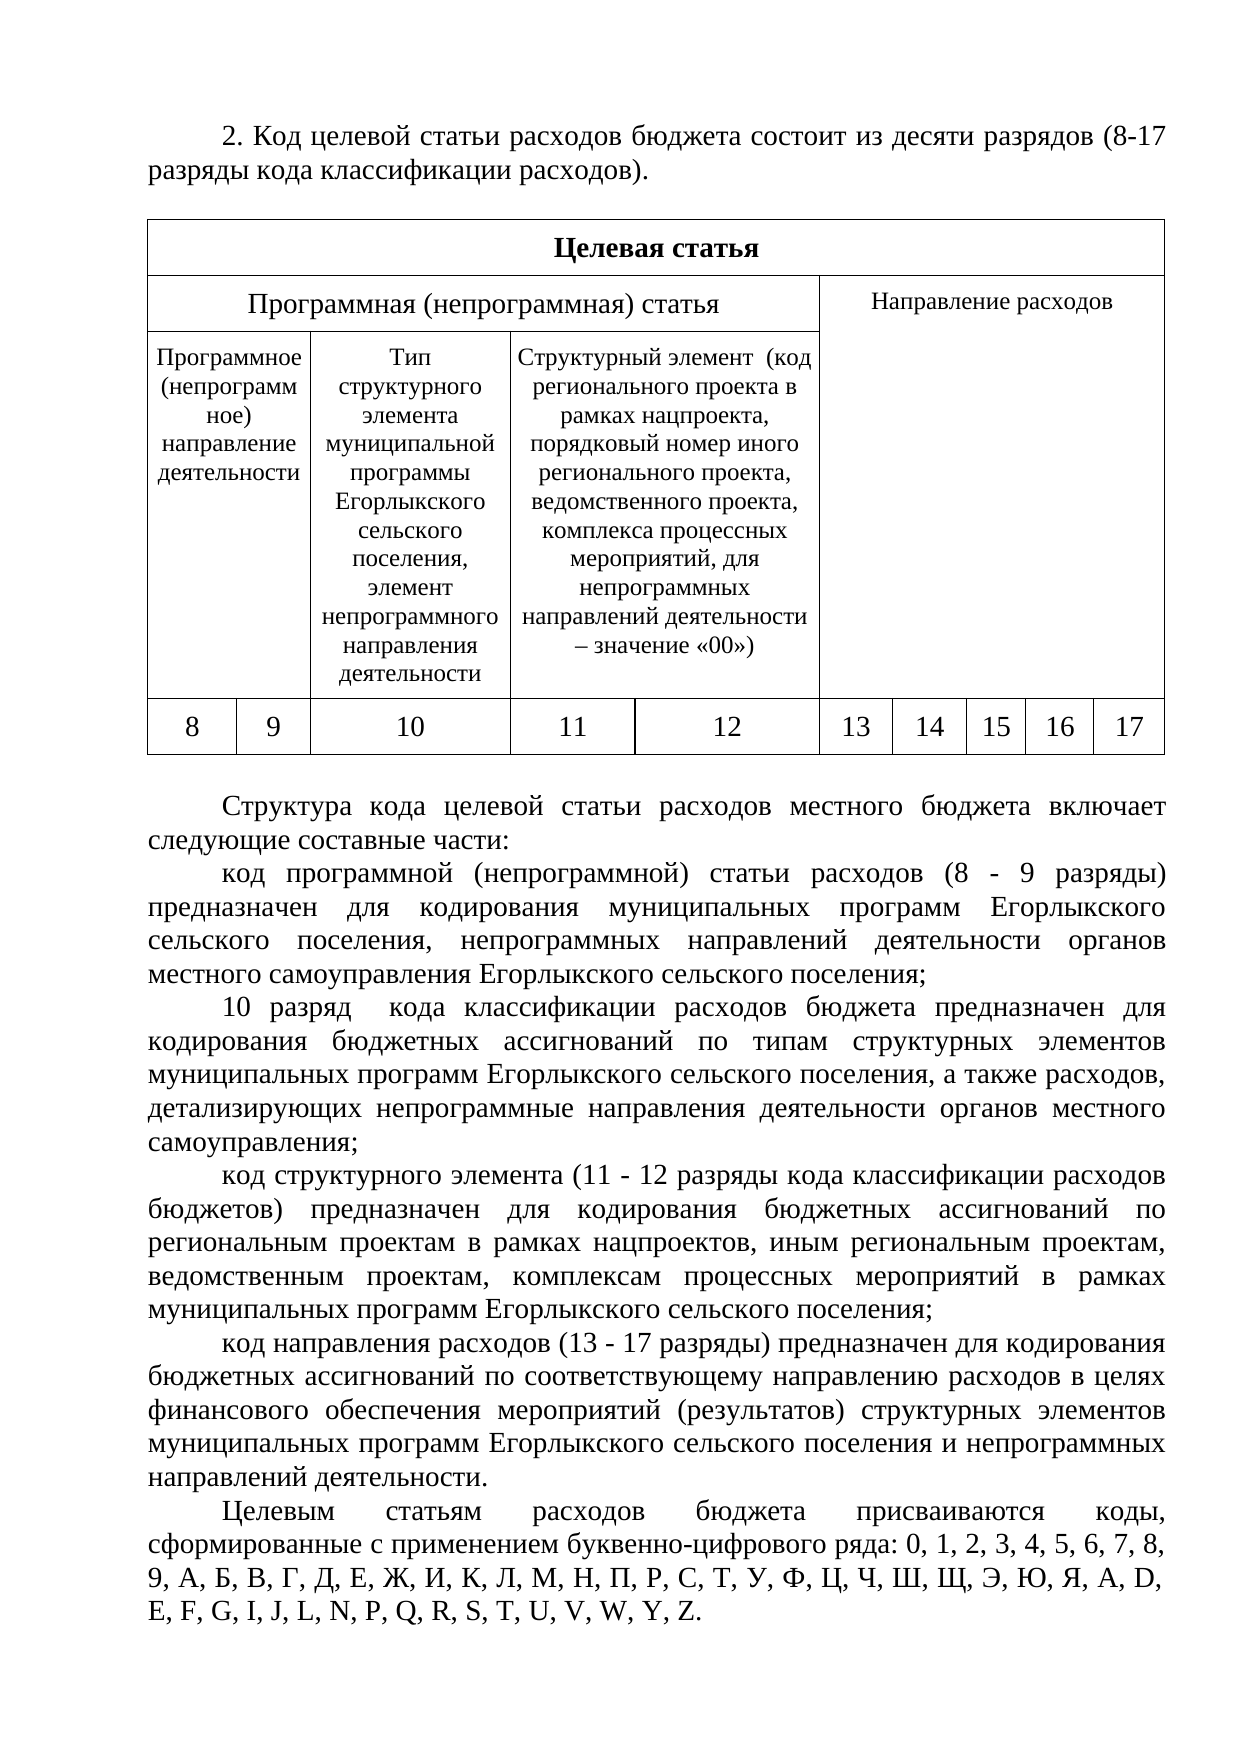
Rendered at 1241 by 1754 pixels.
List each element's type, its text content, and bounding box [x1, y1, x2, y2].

text Структура кода целевой статьи расходов местного бюджета включает следующие составные части: [148, 788, 1167, 855]
text код структурного элемента (11 - 12 разряды кода классификации расходов бюджетов) предназначен для кодирования бюджетных ассигнований по региональным проектам в рамках нацпроектов, иным региональным проектам, ведомственным проектам, комплексам процессных мероприятий в рамках муниципальных программ Егорлыкского сельского поселения; [148, 1157, 1167, 1325]
table_cell 9 [237, 699, 310, 754]
table_cell Направление расходов [820, 276, 1164, 698]
table_cell Программное (непрограммное) направление деятельности [148, 332, 310, 698]
text 10 разряд кода классификации расходов бюджета предназначен для кодирования бюджетных ассигнований по типам структурных элементов муниципальных программ Егорлыкского сельского поселения, а также расходов, детализирующих непрограммные направления деятельности органов местного самоуправления; [148, 989, 1167, 1157]
table_cell 10 [311, 699, 510, 754]
table_header Целевая статья [148, 220, 1164, 275]
table_cell Тип структурного элемента муниципальной программы Егорлыкского сельского поселения, элемент непрограммного направления деятельности [311, 332, 510, 698]
table_cell Программная (непрограммная) статья [148, 276, 819, 331]
table_cell 16 [1026, 699, 1093, 754]
table_cell 8 [148, 699, 236, 754]
table_cell 11 [511, 699, 634, 754]
table_cell Структурный элемент (код регионального проекта в рамках нацпроекта, порядковый номер иного регионального проекта, ведомственного проекта, комплекса процессных мероприятий, для непрограммных направлений деятельности – значение «00») [511, 332, 819, 698]
text код программной (непрограммной) статьи расходов (8 - 9 разряды) предназначен для кодирования муниципальных программ Егорлыкского сельского поселения, непрограммных направлений деятельности органов местного самоуправления Егорлыкского сельского поселения; [148, 855, 1167, 989]
text 2. Код целевой статьи расходов бюджета состоит из десяти разрядов (8-17 разряды кода классификации расходов). [148, 118, 1167, 185]
table_cell 15 [967, 699, 1025, 754]
table_cell 14 [893, 699, 966, 754]
table_cell 13 [820, 699, 892, 754]
text Целевым статьям расходов бюджета присваиваются коды, сформированные с применением буквенно-цифрового ряда: 0, 1, 2, 3, 4, 5, 6, 7, 8, 9, А, Б, В, Г, Д, Е, Ж, И, К, Л, М, Н, П, Р, С, Т, У, Ф, Ц, Ч, Ш, Щ, Э, Ю, Я, A, D, E, F, G, I, J, L, N, P, Q, R, S, T, U, V, W, Y, Z. [148, 1493, 1167, 1627]
table_cell 12 [636, 699, 819, 754]
text код направления расходов (13 - 17 разряды) предназначен для кодирования бюджетных ассигнований по соответствующему направлению расходов в целях финансового обеспечения мероприятий (результатов) структурных элементов муниципальных программ Егорлыкского сельского поселения и непрограммных направлений деятельности. [148, 1325, 1167, 1493]
table_cell 17 [1094, 699, 1164, 754]
